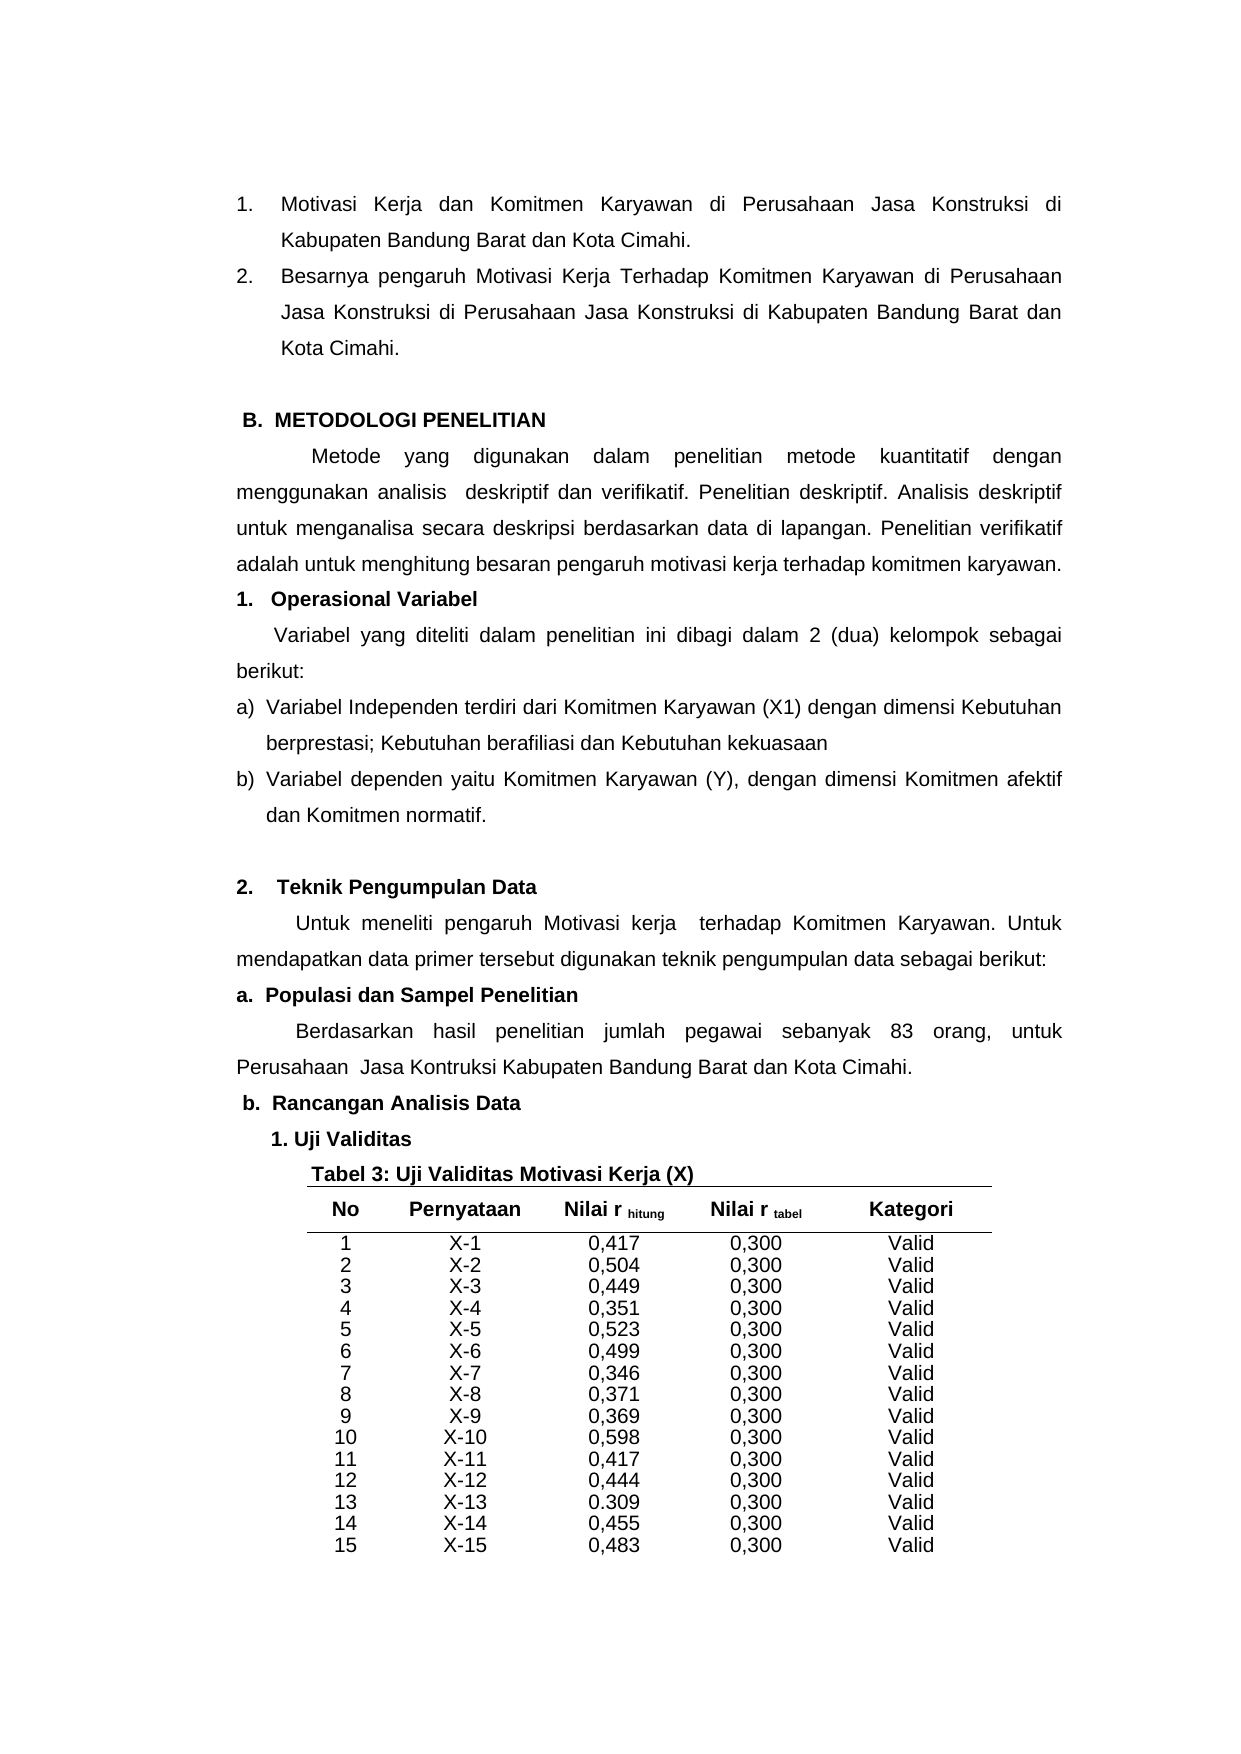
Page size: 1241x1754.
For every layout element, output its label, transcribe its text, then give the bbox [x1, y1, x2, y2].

table_cell 0,455 [546, 1514, 682, 1535]
table_cell X-12 [384, 1471, 546, 1492]
table_cell X-6 [384, 1341, 546, 1363]
table_cell 11 [307, 1449, 384, 1471]
table_cell 0,371 [546, 1384, 682, 1406]
table_cell 3 [307, 1276, 384, 1298]
table_header Nilai r tabel [682, 1187, 830, 1232]
table_cell 10 [307, 1428, 384, 1449]
table_cell 7 [307, 1363, 384, 1384]
table_cell X-11 [384, 1449, 546, 1471]
table_cell 0,300 [682, 1471, 830, 1492]
table_cell 12 [307, 1471, 384, 1492]
table_cell 0,300 [682, 1320, 830, 1341]
table_cell 0,300 [682, 1449, 830, 1471]
table_cell 0.309 [546, 1492, 682, 1514]
text 2. Teknik Pengumpulan Data [236, 875, 1063, 899]
table_cell 14 [307, 1514, 384, 1535]
table_cell 0,300 [682, 1341, 830, 1363]
table_cell 0,300 [682, 1384, 830, 1406]
table_cell Valid [830, 1298, 992, 1319]
table_cell Valid [830, 1406, 992, 1427]
table_cell Valid [830, 1535, 992, 1557]
list Variabel Independen terdiri dari Komitmen Karyawan (X1) dengan dimensi Kebutuhan berprestasi; Kebutuhan berafiliasi dan Kebutuhan kekuasaan [236, 695, 1063, 755]
table_cell 0,523 [546, 1320, 682, 1341]
table_header Kategori [830, 1187, 992, 1232]
text Metode yang digunakan dalam penelitian metode kuantitatif dengan menggunakan analisis deskriptif dan verifikatif. Penelitian deskriptif. Analisis deskriptif untuk menganalisa secara deskripsi berdasarkan data di lapangan. Penelitian verifikatif adalah untuk menghitung besaran pengaruh motivasi kerja terhadap komitmen karyawan. [236, 443, 1063, 575]
text Tabel 3: Uji Validitas Motivasi Kerja (X) [236, 1162, 1063, 1186]
table_cell 4 [307, 1298, 384, 1319]
table_cell 0,417 [546, 1233, 682, 1255]
table_cell X-8 [384, 1384, 546, 1406]
table_cell X-15 [384, 1535, 546, 1557]
table_cell 0,300 [682, 1428, 830, 1449]
table_cell 13 [307, 1492, 384, 1514]
table_cell Valid [830, 1341, 992, 1363]
table_cell Valid [830, 1449, 992, 1471]
table_cell 1 [307, 1233, 384, 1255]
table_cell X-1 [384, 1233, 546, 1255]
table_cell 6 [307, 1341, 384, 1363]
text 1. Uji Validitas [236, 1126, 1063, 1150]
table_cell X-4 [384, 1298, 546, 1319]
table_cell Valid [830, 1514, 992, 1535]
table_cell Valid [830, 1428, 992, 1449]
table_cell 0,300 [682, 1363, 830, 1384]
table_cell X-5 [384, 1320, 546, 1341]
table_cell 0,417 [546, 1449, 682, 1471]
table_cell X-14 [384, 1514, 546, 1535]
table_header Nilai r hitung [546, 1187, 682, 1232]
table_cell X-13 [384, 1492, 546, 1514]
table_cell 0,449 [546, 1276, 682, 1298]
table_cell 0,346 [546, 1363, 682, 1384]
table_cell 8 [307, 1384, 384, 1406]
text 2. Besarnya pengaruh Motivasi Kerja Terhadap Komitmen Karyawan di Perusahaan Jasa Konstruksi di Perusahaan Jasa Konstruksi di Kabupaten Bandung Barat dan Kota Cimahi. [236, 264, 1063, 360]
text 1. Motivasi Kerja dan Komitmen Karyawan di Perusahaan Jasa Konstruksi di Kabupaten Bandung Barat dan Kota Cimahi. [236, 192, 1063, 252]
table_cell Valid [830, 1276, 992, 1298]
table_cell Valid [830, 1363, 992, 1384]
table_cell X-7 [384, 1363, 546, 1384]
table_cell 5 [307, 1320, 384, 1341]
list Variabel dependen yaitu Komitmen Karyawan (Y), dengan dimensi Komitmen afektif dan Komitmen normatif. [236, 767, 1063, 827]
text b. Rancangan Analisis Data [236, 1090, 1063, 1114]
table_cell 0,300 [682, 1255, 830, 1276]
table_cell Valid [830, 1384, 992, 1406]
text 1. Operasional Variabel [236, 587, 1063, 611]
table_cell 0,369 [546, 1406, 682, 1427]
table_cell 9 [307, 1406, 384, 1427]
table_cell 0,444 [546, 1471, 682, 1492]
table_cell 0,351 [546, 1298, 682, 1319]
table_cell 0,598 [546, 1428, 682, 1449]
table_cell 0,300 [682, 1492, 830, 1514]
table_cell 0,300 [682, 1406, 830, 1427]
table_header Pernyataan [384, 1187, 546, 1232]
table_cell 0,483 [546, 1535, 682, 1557]
table_cell 0,300 [682, 1298, 830, 1319]
table_cell Valid [830, 1233, 992, 1255]
table_cell 0,300 [682, 1514, 830, 1535]
table_cell Valid [830, 1492, 992, 1514]
table_cell 15 [307, 1535, 384, 1557]
table_cell 0,504 [546, 1255, 682, 1276]
table_cell Valid [830, 1255, 992, 1276]
text Untuk meneliti pengaruh Motivasi kerja terhadap Komitmen Karyawan. Untuk mendapatkan data primer tersebut digunakan teknik pengumpulan data sebagai berikut: [236, 911, 1063, 971]
table_cell Valid [830, 1471, 992, 1492]
table_cell X-10 [384, 1428, 546, 1449]
text a. Populasi dan Sampel Penelitian [236, 983, 1063, 1007]
table_cell X-9 [384, 1406, 546, 1427]
text Variabel yang diteliti dalam penelitian ini dibagi dalam 2 (dua) kelompok sebagai berikut: [236, 623, 1063, 683]
table_header No [307, 1187, 384, 1232]
table_cell X-2 [384, 1255, 546, 1276]
table_cell 0,300 [682, 1535, 830, 1557]
table_cell X-3 [384, 1276, 546, 1298]
text B. METODOLOGI PENELITIAN [236, 408, 1063, 432]
table_cell 2 [307, 1255, 384, 1276]
table_cell Valid [830, 1320, 992, 1341]
text Berdasarkan hasil penelitian jumlah pegawai sebanyak 83 orang, untuk Perusahaan Jasa Kontruksi Kabupaten Bandung Barat dan Kota Cimahi. [236, 1018, 1063, 1078]
table_cell 0,499 [546, 1341, 682, 1363]
table_cell 0,300 [682, 1233, 830, 1255]
table_cell 0,300 [682, 1276, 830, 1298]
